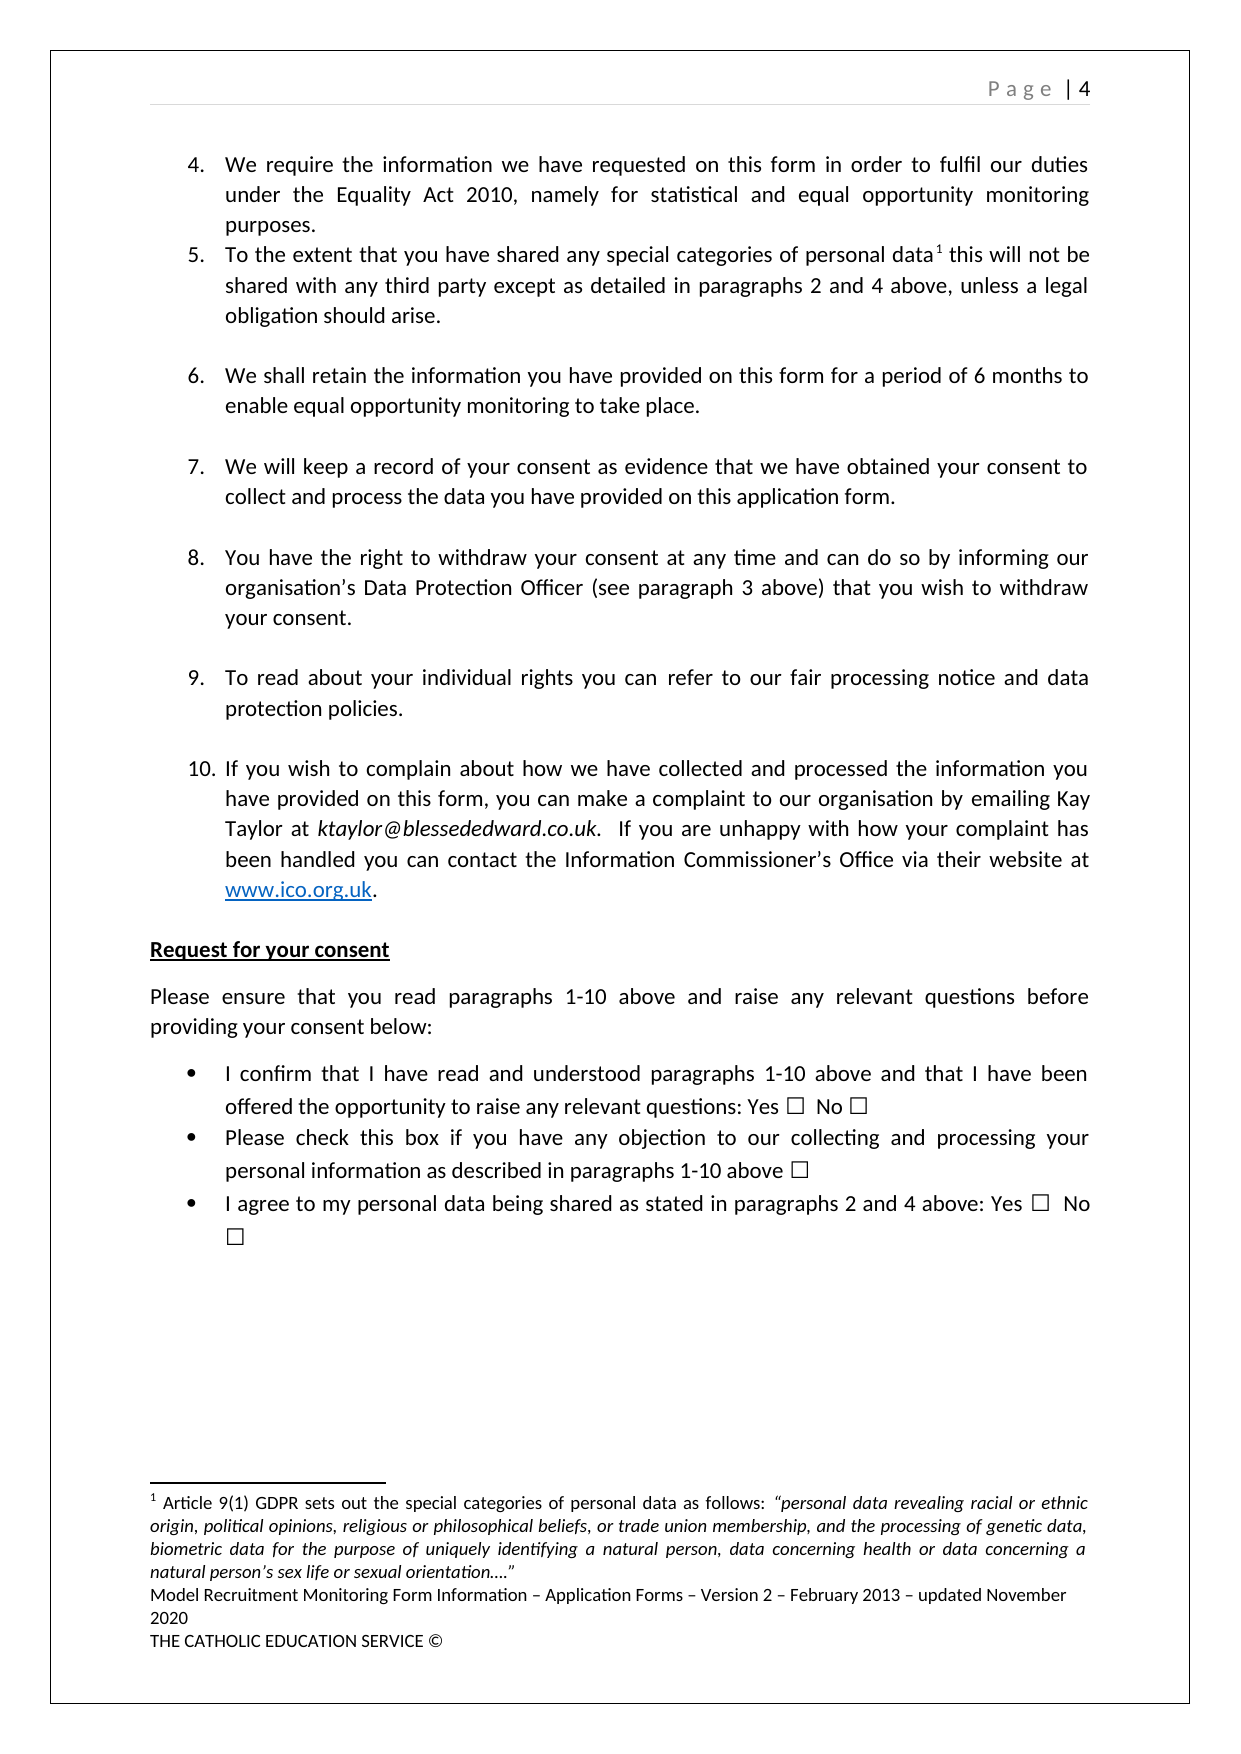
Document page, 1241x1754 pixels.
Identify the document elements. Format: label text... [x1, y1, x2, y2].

list We require the information we have requested on this form in order to fulfil our duties under the Equality Act 2010, namely for statistical and equal opportunity monitoring purposes. [187, 150, 1090, 238]
list I agree to my personal data being shared as stated in paragraphs 2 and 4 above: Yes No [187, 1187, 1090, 1252]
list We shall retain the information you have provided on this form for a period of 6 months to enable equal opportunity monitoring to take place. [187, 361, 1090, 420]
list Please check this box if you have any objection to our collecting and processing your personal information as described in paragraphs 1-10 above [187, 1123, 1090, 1185]
text Request for your consent [150, 935, 1090, 963]
list We will keep a record of your consent as evidence that we have obtained your consent to collect and process the data you have provided on this application form. [187, 452, 1090, 510]
list To the extent that you have shared any special categories of personal data this will not be shared with any third party except as detailed in paragraphs 2 and 4 above, unless a legal obligation should arise. [187, 241, 1090, 329]
list To read about your individual rights you can refer to our fair processing notice and data protection policies. [187, 663, 1090, 722]
list If you wish to complain about how we have collected and processed the information you have provided on this form, you can make a complaint to our organisation by emailing Kay Taylor at ktaylor@blessededward.co.uk. If you are unhappy with how your complaint has been handled you can contact the Information Commissioner’s Office via their website at www.ico.org.uk. [187, 754, 1090, 903]
list I confirm that I have read and understood paragraphs 1-10 above and that I have been offered the opportunity to raise any relevant questions: Yes No [187, 1059, 1090, 1121]
list You have the right to withdraw your consent at any time and can do so by informing our organisation’s Data Protection Officer (see paragraph 3 above) that you wish to withdraw your consent. [187, 543, 1090, 631]
text Please ensure that you read paragraphs 1-10 above and raise any relevant questions before providing your consent below: [150, 982, 1090, 1041]
